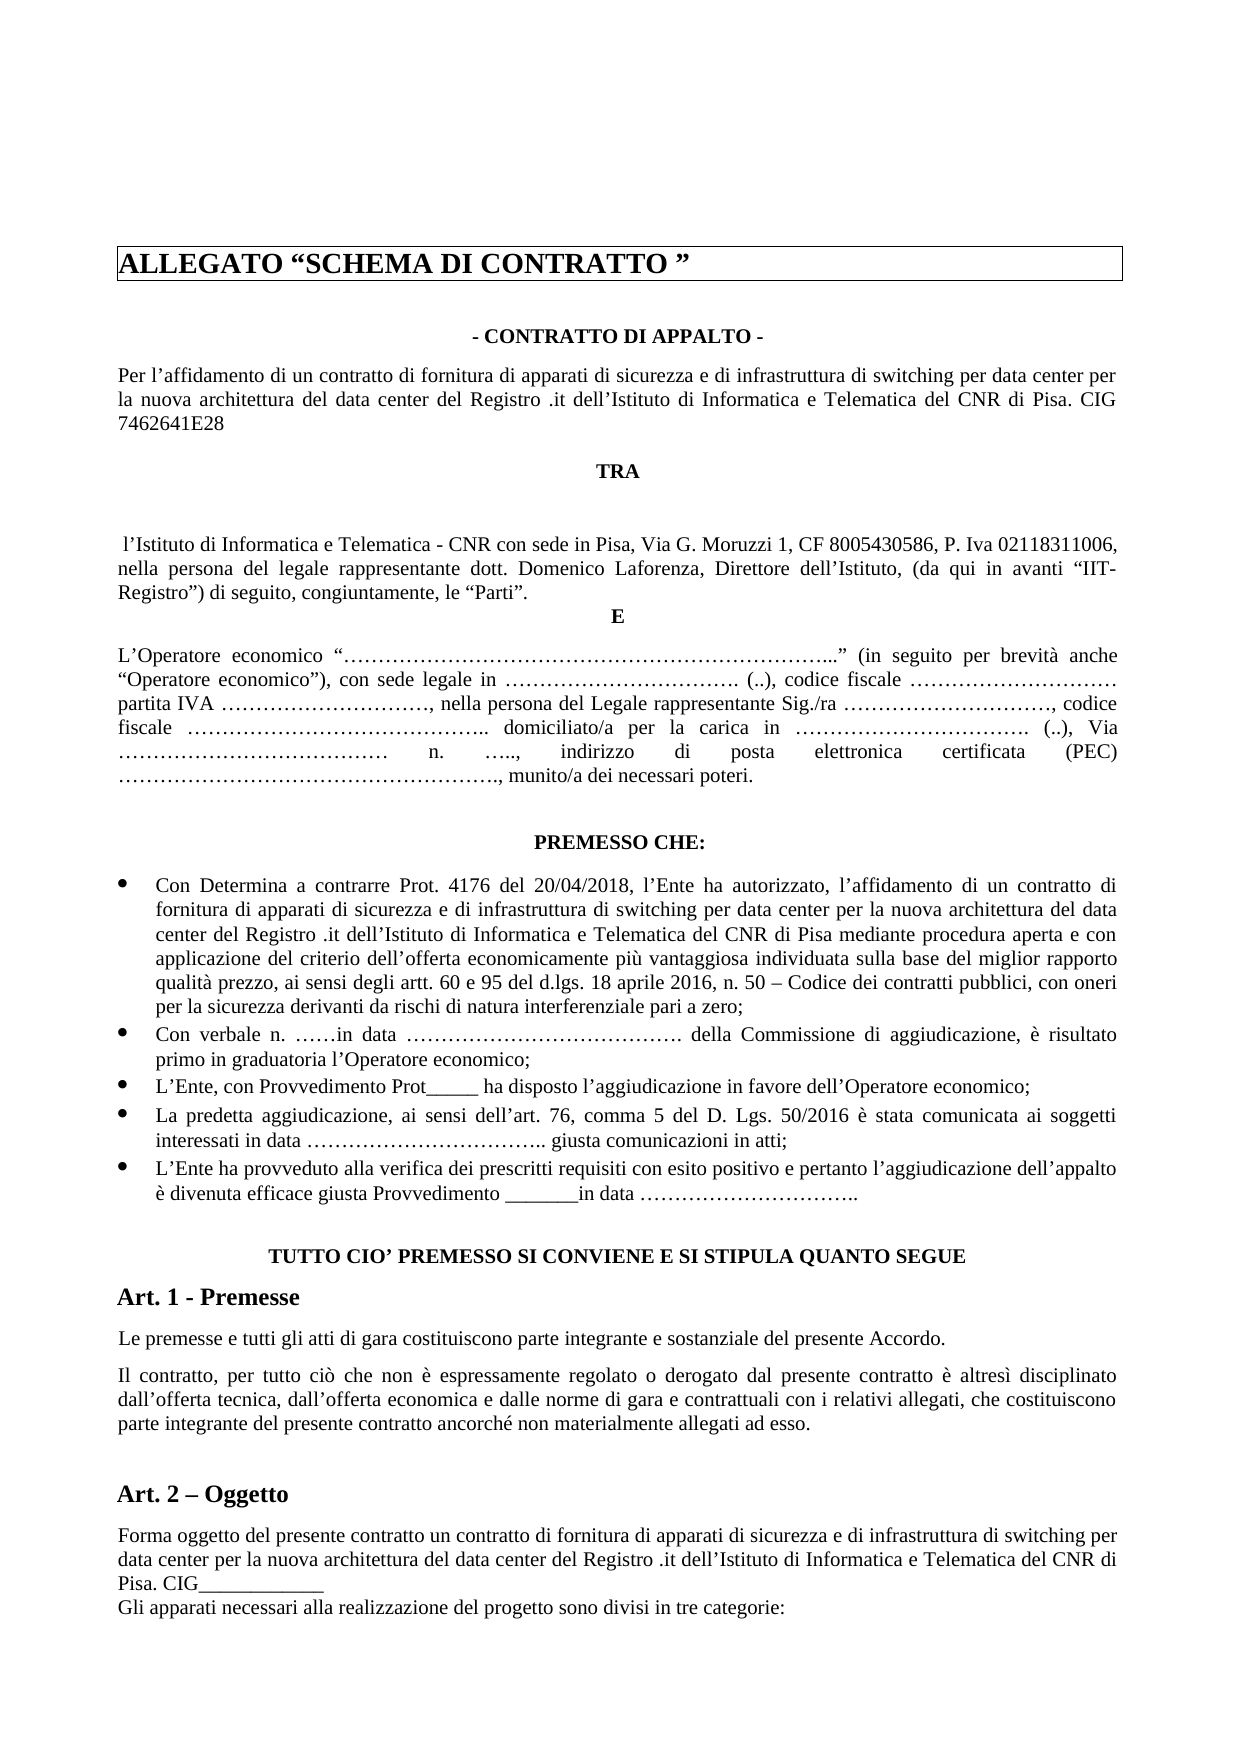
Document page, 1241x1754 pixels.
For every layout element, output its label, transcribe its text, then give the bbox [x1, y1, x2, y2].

text Per l’affidamento di un contratto di fornitura di apparati di sicurezza e di infrastruttura di switching per data center per la nuova architettura del data center del Registro .it dell’Istituto di Informatica e Telematica del CNR di Pisa. CIG 7462641E28 [118, 363, 1118, 435]
text E [118, 604, 1117, 628]
list L’Ente ha provveduto alla verifica dei prescritti requisiti con esito positivo e pertanto l’aggiudicazione dell’appalto è divenuta efficace giusta Provvedimento _______in data ………………………….. [118, 1156, 1118, 1204]
list La predetta aggiudicazione, ai sensi dell’art. 76, comma 5 del D. Lgs. 50/2016 è stata comunicata ai soggetti interessati in data …………………………….. giusta comunicazioni in atti; [118, 1103, 1118, 1152]
text l’Istituto di Informatica e Telematica - CNR con sede in Pisa, Via G. Moruzzi 1, CF 8005430586, P. Iva 02118311006, nella persona del legale rappresentante dott. Domenico Laforenza, Direttore dell’Istituto, (da qui in avanti “IIT-Registro”) di seguito, congiuntamente, le “Parti”. [118, 532, 1118, 604]
list Con Determina a contrarre Prot. 4176 del 20/04/2018, l’Ente ha autorizzato, l’affidamento di un contratto di fornitura di apparati di sicurezza e di infrastruttura di switching per data center per la nuova architettura del data center del Registro .it dell’Istituto di Informatica e Telematica del CNR di Pisa mediante procedura aperta e con applicazione del criterio dell’offerta economicamente più vantaggiosa individuata sulla base del miglior rapporto qualità prezzo, ai sensi degli artt. 60 e 95 del d.lgs. 18 aprile 2016, n. 50 – Codice dei contratti pubblici, con oneri per la sicurezza derivanti da rischi di natura interferenziale pari a zero; [118, 872, 1118, 1018]
list Con verbale n. ……in data …………………………………. della Commissione di aggiudicazione, è risultato primo in graduatoria l’Operatore economico; [118, 1022, 1118, 1071]
subtitle Art. 2 – Oggetto [117, 1479, 1122, 1508]
text TUTTO CIO’ PREMESSO SI CONVIENE E SI STIPULA QUANTO SEGUE [118, 1244, 1117, 1268]
text Gli apparati necessari alla realizzazione del progetto sono divisi in tre categorie: [118, 1595, 1118, 1619]
text TRA [118, 459, 1117, 483]
text - CONTRATTO DI APPALTO - [118, 324, 1117, 348]
text PREMESSO CHE: [118, 830, 1122, 854]
text ALLEGATO “SCHEMA DI CONTRATTO ” [118, 247, 1122, 280]
subtitle Art. 1 - Premesse [117, 1282, 1122, 1311]
text Le premesse e tutti gli atti di gara costituiscono parte integrante e sostanziale del presente Accordo. [118, 1326, 1118, 1350]
text Il contratto, per tutto ciò che non è espressamente regolato o derogato dal presente contratto è altresì disciplinato dall’offerta tecnica, dall’offerta economica e dalle norme di gara e contrattuali con i relativi allegati, che costituiscono parte integrante del presente contratto ancorché non materialmente allegati ad esso. [118, 1363, 1118, 1435]
text Forma oggetto del presente contratto un contratto di fornitura di apparati di sicurezza e di infrastruttura di switching per data center per la nuova architettura del data center del Registro .it dell’Istituto di Informatica e Telematica del CNR di Pisa. CIG____________ [118, 1523, 1118, 1595]
list L’Ente, con Provvedimento Prot_____ ha disposto l’aggiudicazione in favore dell’Operatore economico; [118, 1074, 1118, 1099]
text L’Operatore economico “……………………………………………………………...” (in seguito per brevità anche “Operatore economico”), con sede legale in ……………………………. (..), codice fiscale ………………………… partita IVA …………………………, nella persona del Legale rappresentante Sig./ra …………………………, codice fiscale …………………………………….. domiciliato/a per la carica in ……………………………. (..), Via ………………………………… n. ….., indirizzo di posta elettronica certificata (PEC) ………………………………………………., munito/a dei necessari poteri. [118, 643, 1118, 787]
